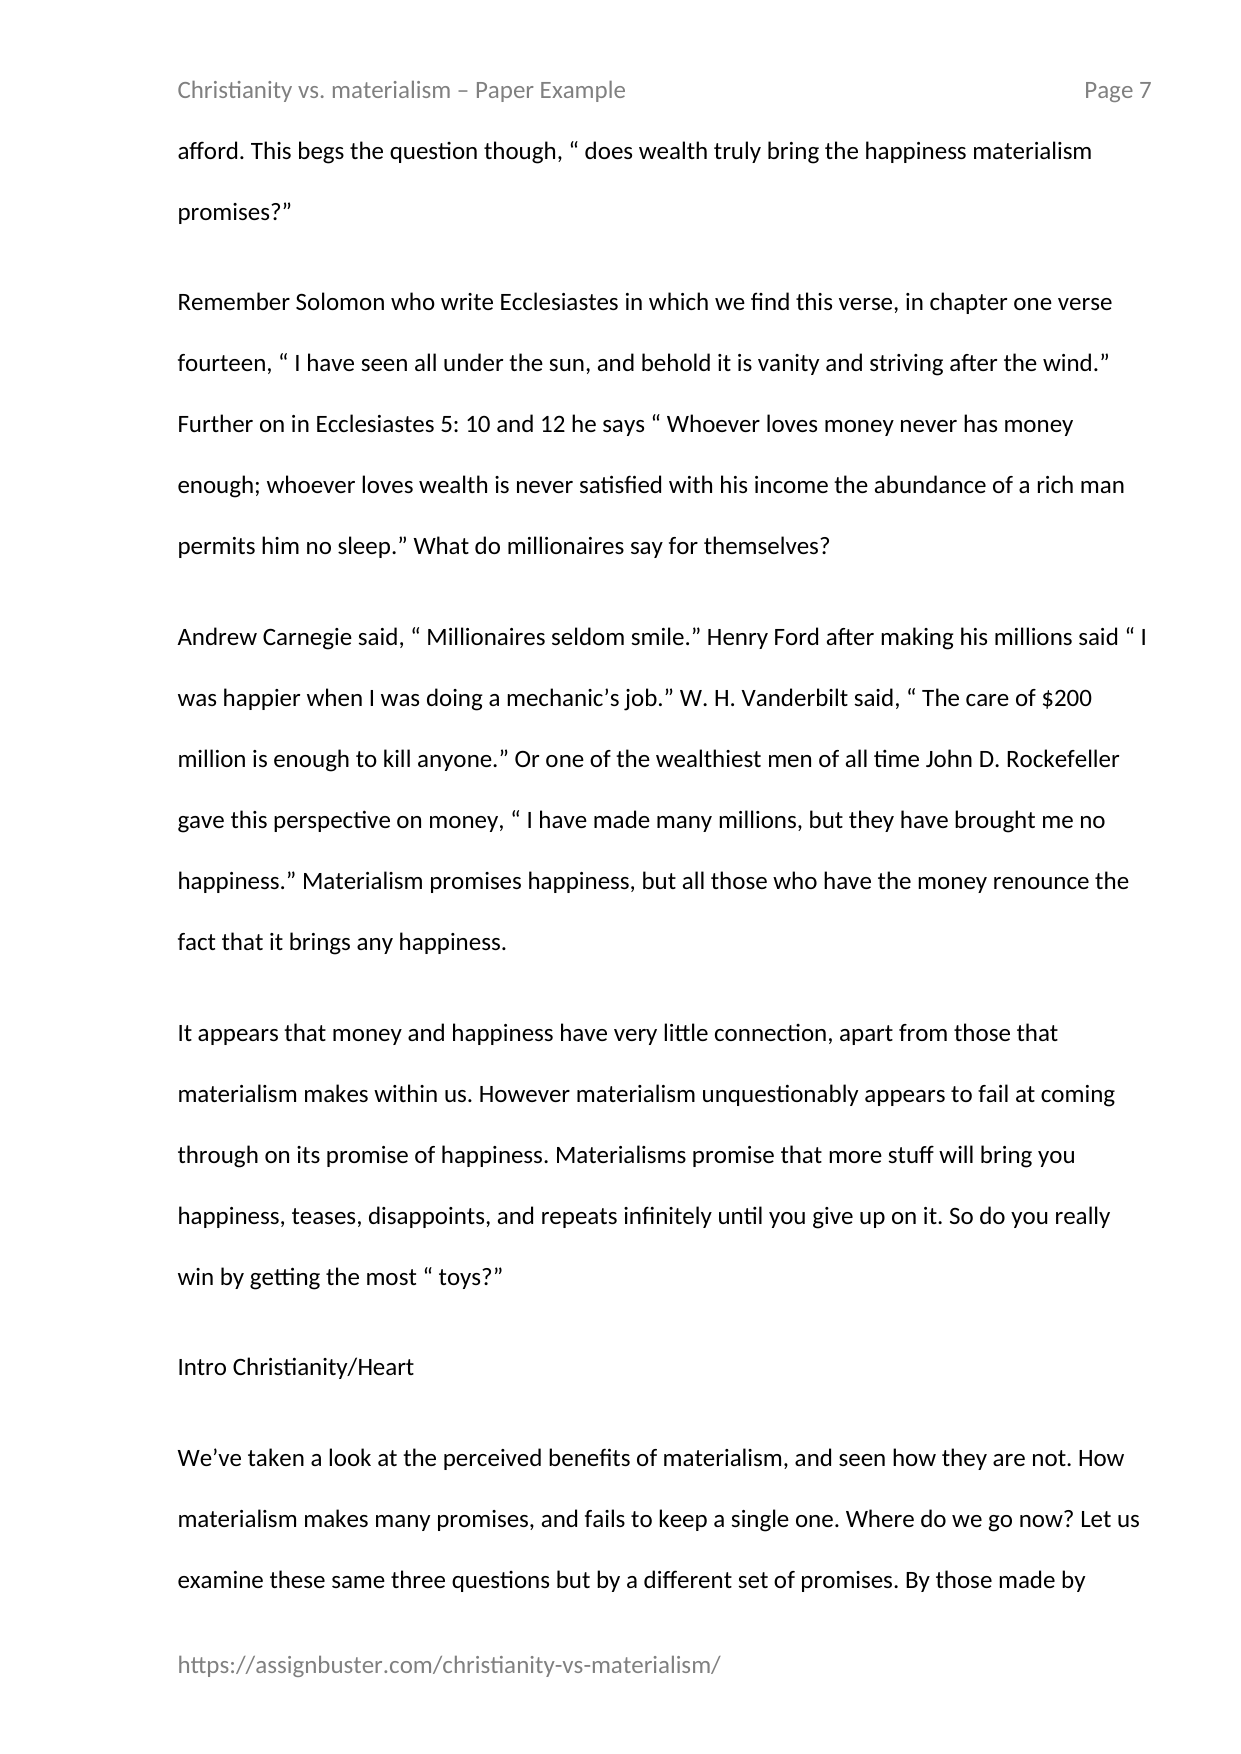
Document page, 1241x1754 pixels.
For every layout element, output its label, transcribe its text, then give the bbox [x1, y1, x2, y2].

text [177, 1442, 1152, 1594]
text Intro Christianity/Heart [177, 1351, 1152, 1382]
text Remember Solomon who write Ecclesiastes in which we find this verse, in chapter one verse fourteen, “ I have seen all under the sun, and behold it is vanity and striving after the wind.” Further on in Ecclesiastes 5: 10 and 12 he says “ Whoever loves money never has money enough; whoever loves wealth is never satisfied with his income the abundance of a rich man permits him no sleep.” What do millionaires say for themselves? [177, 286, 1152, 561]
text Andrew Carnegie said, “ Millionaires seldom smile.” Henry Ford after making his millions said “ I was happier when I was doing a mechanic’s job.” W. H. Vanderbilt said, “ The care of $200 million is enough to kill anyone.” Or one of the wealthiest men of all time John D. Rockefeller gave this perspective on money, “ I have made many millions, but they have brought me no happiness.” Materialism promises happiness, but all those who have the money renounce the fact that it brings any happiness. [177, 621, 1152, 957]
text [177, 135, 1152, 226]
text It appears that money and happiness have very little connection, apart from those that materialism makes within us. However materialism unquestionably appears to fail at coming through on its promise of happiness. Materialisms promise that more stuff will bring you happiness, teases, disappoints, and repeats infinitely until you give up on it. So do you really win by getting the most “ toys?” [177, 1017, 1152, 1291]
